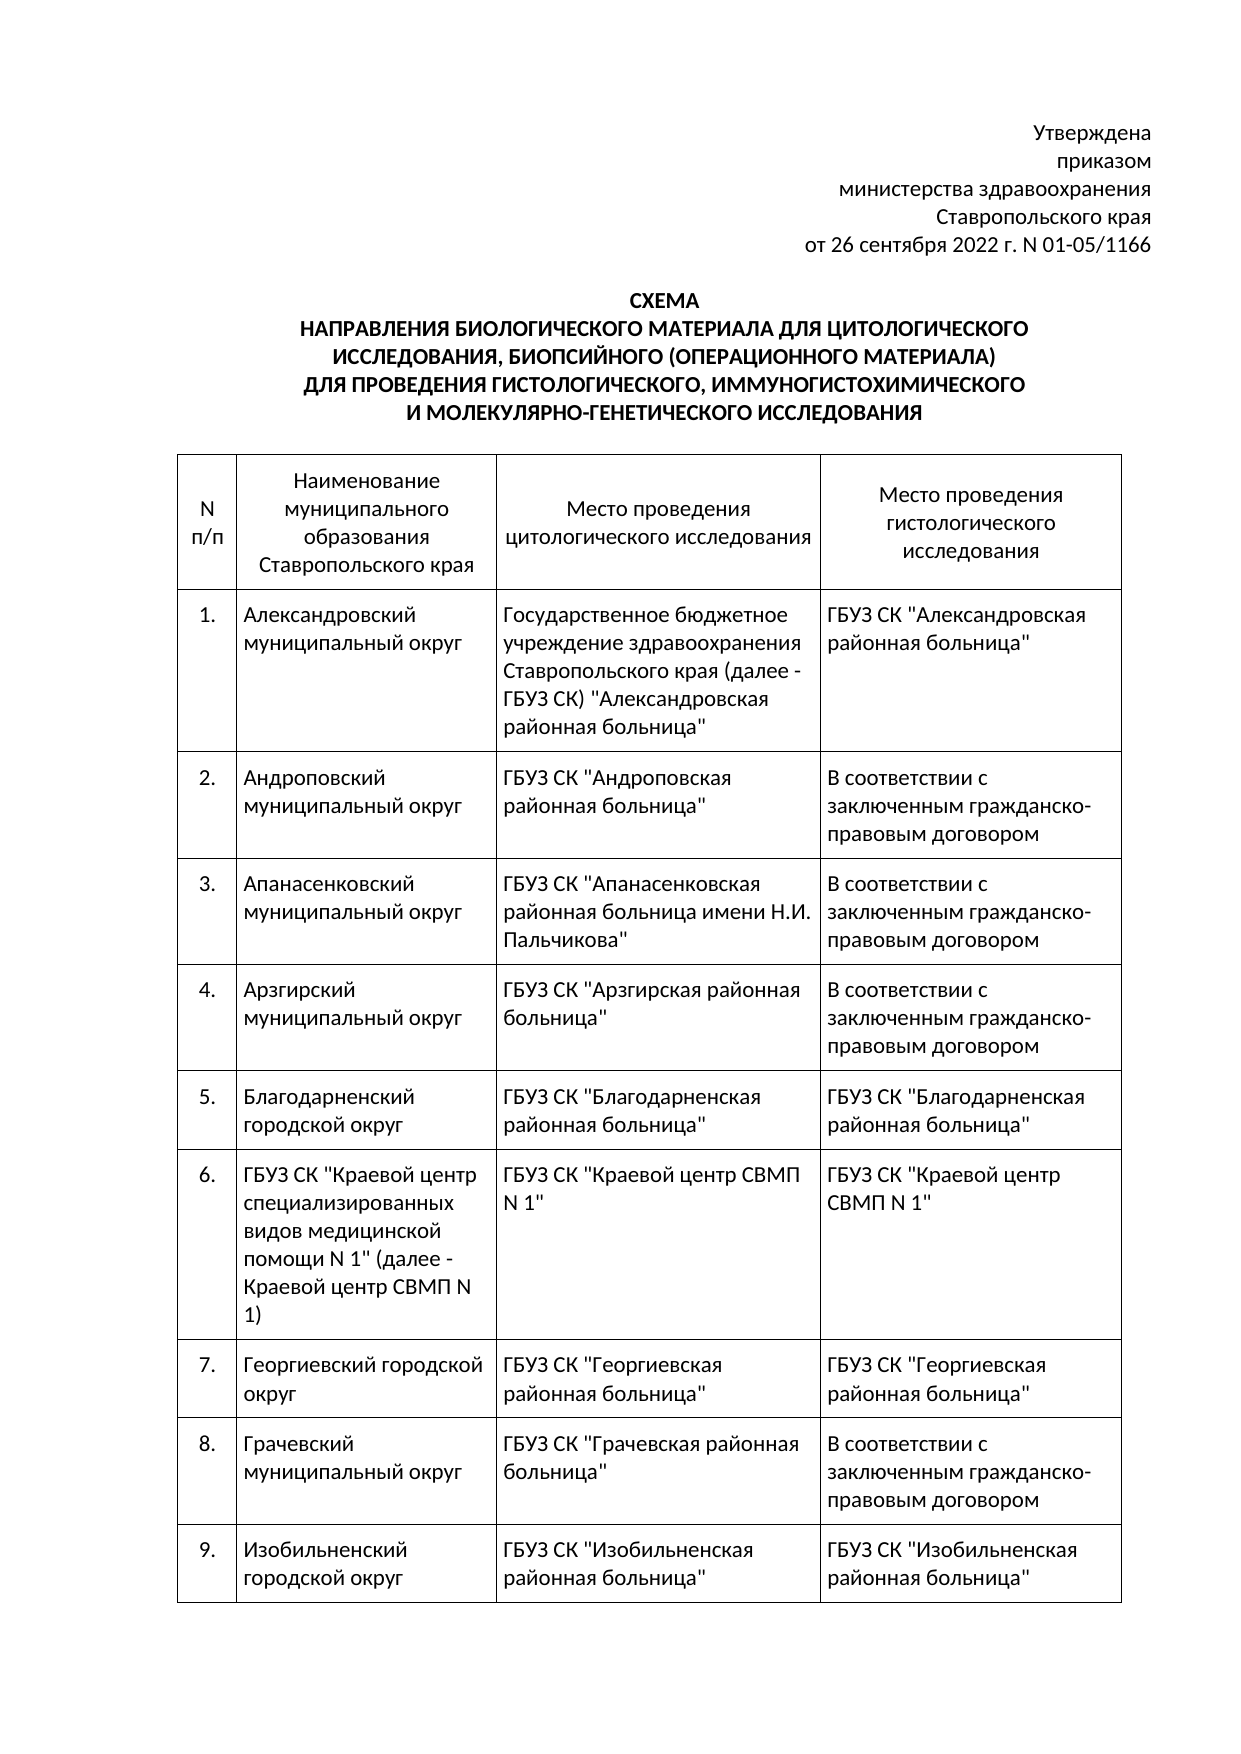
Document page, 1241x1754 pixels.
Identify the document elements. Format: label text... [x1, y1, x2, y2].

table_header N п/п [178, 455, 236, 589]
table_cell В соответствии с заключенным гражданско-правовым договором [821, 965, 1121, 1070]
title СХЕМА [177, 286, 1152, 314]
table_cell Изобильненский городской округ [237, 1525, 496, 1602]
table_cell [821, 1418, 1121, 1524]
title И МОЛЕКУЛЯРНО-ГЕНЕТИЧЕСКОГО ИССЛЕДОВАНИЯ [177, 398, 1152, 426]
table_cell 5. [178, 1071, 236, 1148]
table_cell ГБУЗ СК "Грачевская районная больница" [497, 1418, 820, 1524]
table_cell Георгиевский городской округ [237, 1340, 496, 1417]
table_cell В соответствии с заключенным гражданско-правовым договором [821, 859, 1121, 964]
table_cell ГБУЗ СК "Георгиевская районная больница" [497, 1340, 820, 1417]
text Ставропольского края [177, 202, 1152, 230]
title НАПРАВЛЕНИЯ БИОЛОГИЧЕСКОГО МАТЕРИАЛА ДЛЯ ЦИТОЛОГИЧЕСКОГО [177, 314, 1152, 342]
table_cell ГБУЗ СК "Изобильненская районная больница" [821, 1525, 1121, 1602]
table_cell ГБУЗ СК "Краевой центр СВМП N 1" [821, 1150, 1121, 1339]
table_cell 6. [178, 1150, 236, 1339]
table_header Место проведения цитологического исследования [497, 455, 820, 589]
table_cell 7. [178, 1340, 236, 1417]
text приказом [177, 146, 1152, 174]
table_header Место проведения гистологического исследования [821, 455, 1121, 589]
table_cell Александровский муниципальный округ [237, 590, 496, 751]
table_cell Арзгирский муниципальный округ [237, 965, 496, 1070]
table_cell 8. [178, 1418, 236, 1524]
text Утверждена [177, 118, 1152, 146]
table_cell ГБУЗ СК "Апанасенковская районная больница имени Н.И. Пальчикова" [497, 859, 820, 964]
table_cell ГБУЗ СК "Краевой центр специализированных видов медицинской помощи N 1" (далее - Краевой центр СВМП N 1) [237, 1150, 496, 1339]
text от 26 сентября 2022 г. N 01-05/1166 [177, 230, 1152, 258]
title ДЛЯ ПРОВЕДЕНИЯ ГИСТОЛОГИЧЕСКОГО, ИММУНОГИСТОХИМИЧЕСКОГО [177, 370, 1152, 398]
table_cell Апанасенковский муниципальный округ [237, 859, 496, 964]
table_cell 9. [178, 1525, 236, 1602]
table_cell ГБУЗ СК "Александровская районная больница" [821, 590, 1121, 751]
table_cell Грачевский муниципальный округ [237, 1418, 496, 1524]
table_cell ГБУЗ СК "Изобильненская районная больница" [497, 1525, 820, 1602]
table_cell Андроповский муниципальный округ [237, 752, 496, 857]
table_cell ГБУЗ СК "Благодарненская районная больница" [497, 1071, 820, 1148]
title ИССЛЕДОВАНИЯ, БИОПСИЙНОГО (ОПЕРАЦИОННОГО МАТЕРИАЛА) [177, 342, 1152, 370]
table_cell ГБУЗ СК "Благодарненская районная больница" [821, 1071, 1121, 1148]
table_cell ГБУЗ СК "Краевой центр СВМП N 1" [497, 1150, 820, 1339]
text министерства здравоохранения [177, 174, 1152, 202]
table_cell Благодарненский городской округ [237, 1071, 496, 1148]
table_cell Государственное бюджетное учреждение здравоохранения Ставропольского края (далее - ГБУЗ СК) "Александровская районная больница" [497, 590, 820, 751]
table_cell 4. [178, 965, 236, 1070]
table_cell В соответствии с заключенным гражданско-правовым договором [821, 752, 1121, 857]
table_cell 3. [178, 859, 236, 964]
table_cell 2. [178, 752, 236, 857]
table_cell ГБУЗ СК "Георгиевская районная больница" [821, 1340, 1121, 1417]
table_cell ГБУЗ СК "Андроповская районная больница" [497, 752, 820, 857]
table_cell ГБУЗ СК "Арзгирская районная больница" [497, 965, 820, 1070]
table_cell 1. [178, 590, 236, 751]
table_header Наименование муниципального образования Ставропольского края [237, 455, 496, 589]
